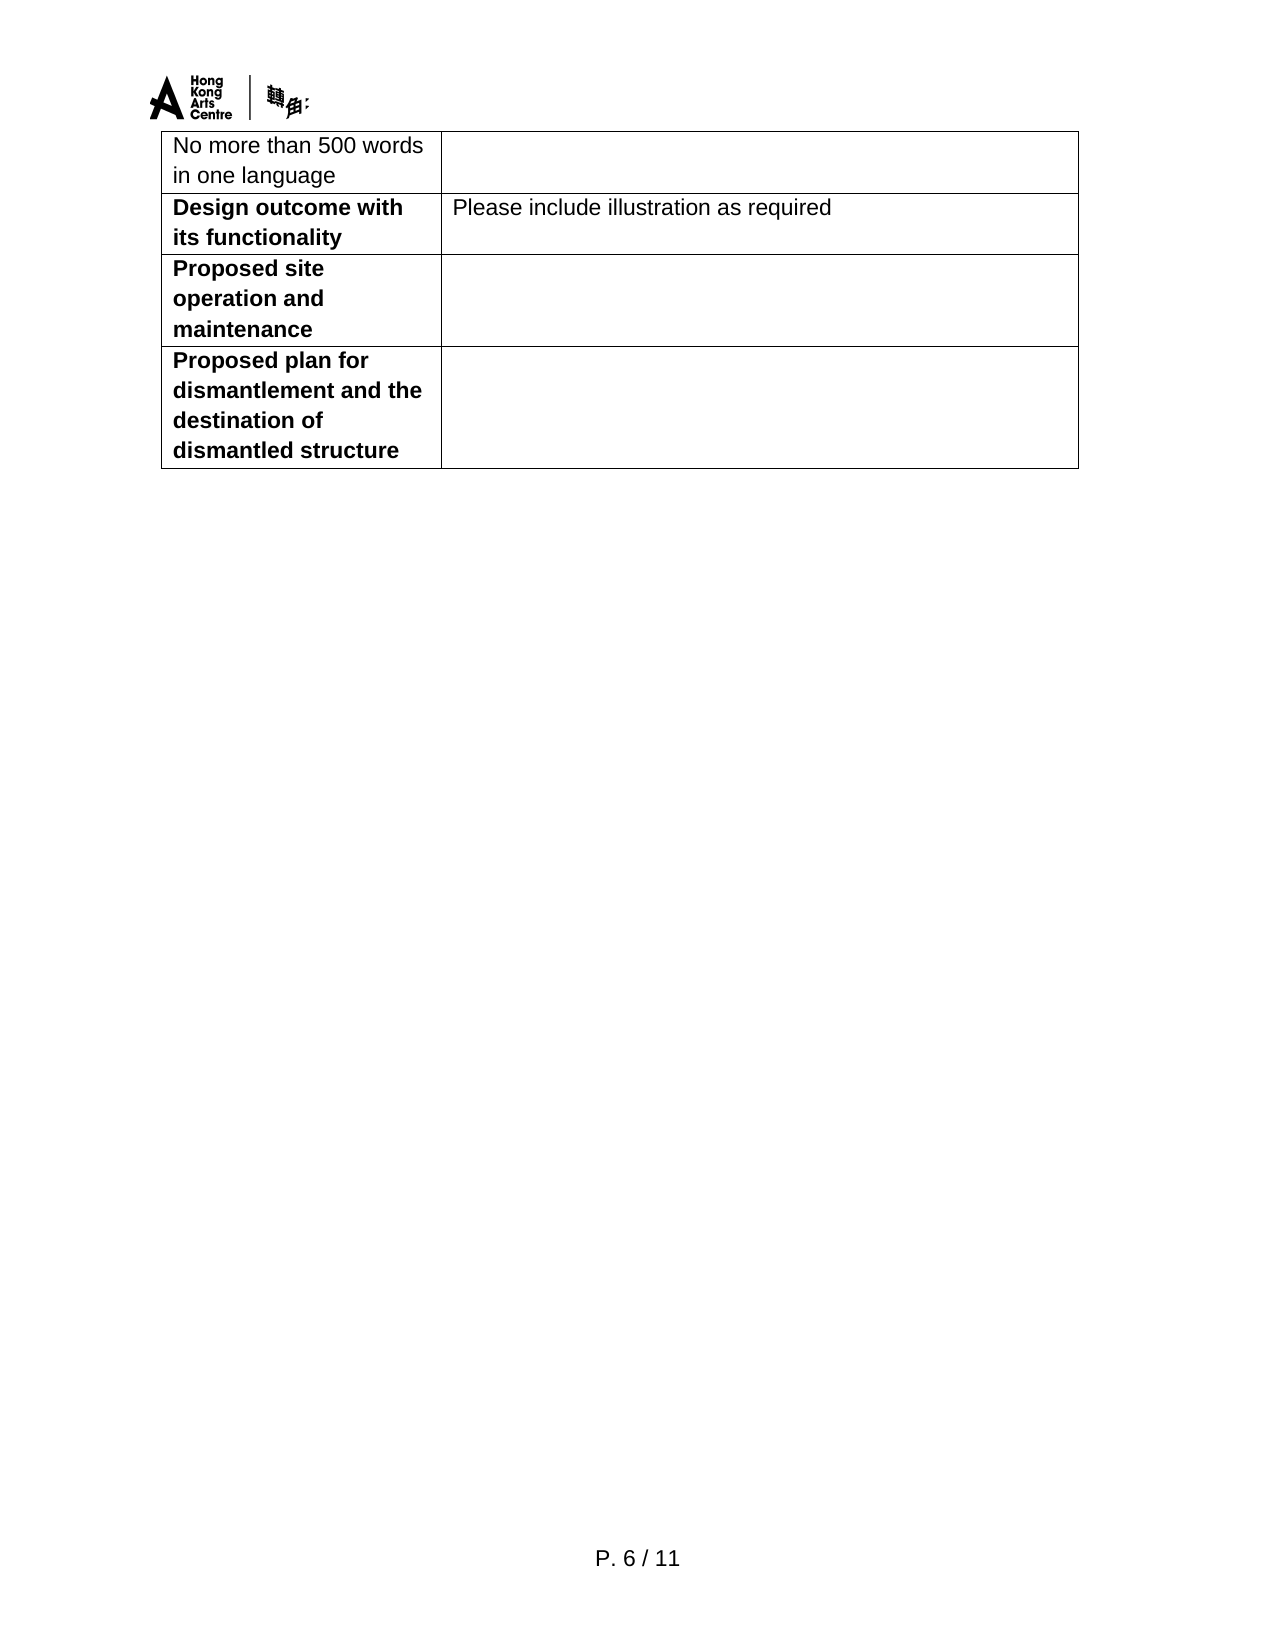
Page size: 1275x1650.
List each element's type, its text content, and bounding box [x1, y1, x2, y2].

table_cell [442, 132, 1078, 193]
table_cell [442, 347, 1078, 468]
table_cell Please include illustration as required [442, 194, 1078, 254]
table_cell Proposed plan for dismantlement and the destination of dismantled structure [162, 347, 441, 468]
table_cell [442, 255, 1078, 346]
table_cell Proposed site operation and maintenance [162, 255, 441, 346]
table_cell Design outcome with its functionality [162, 194, 441, 254]
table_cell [162, 132, 441, 193]
picture [150, 75, 310, 120]
